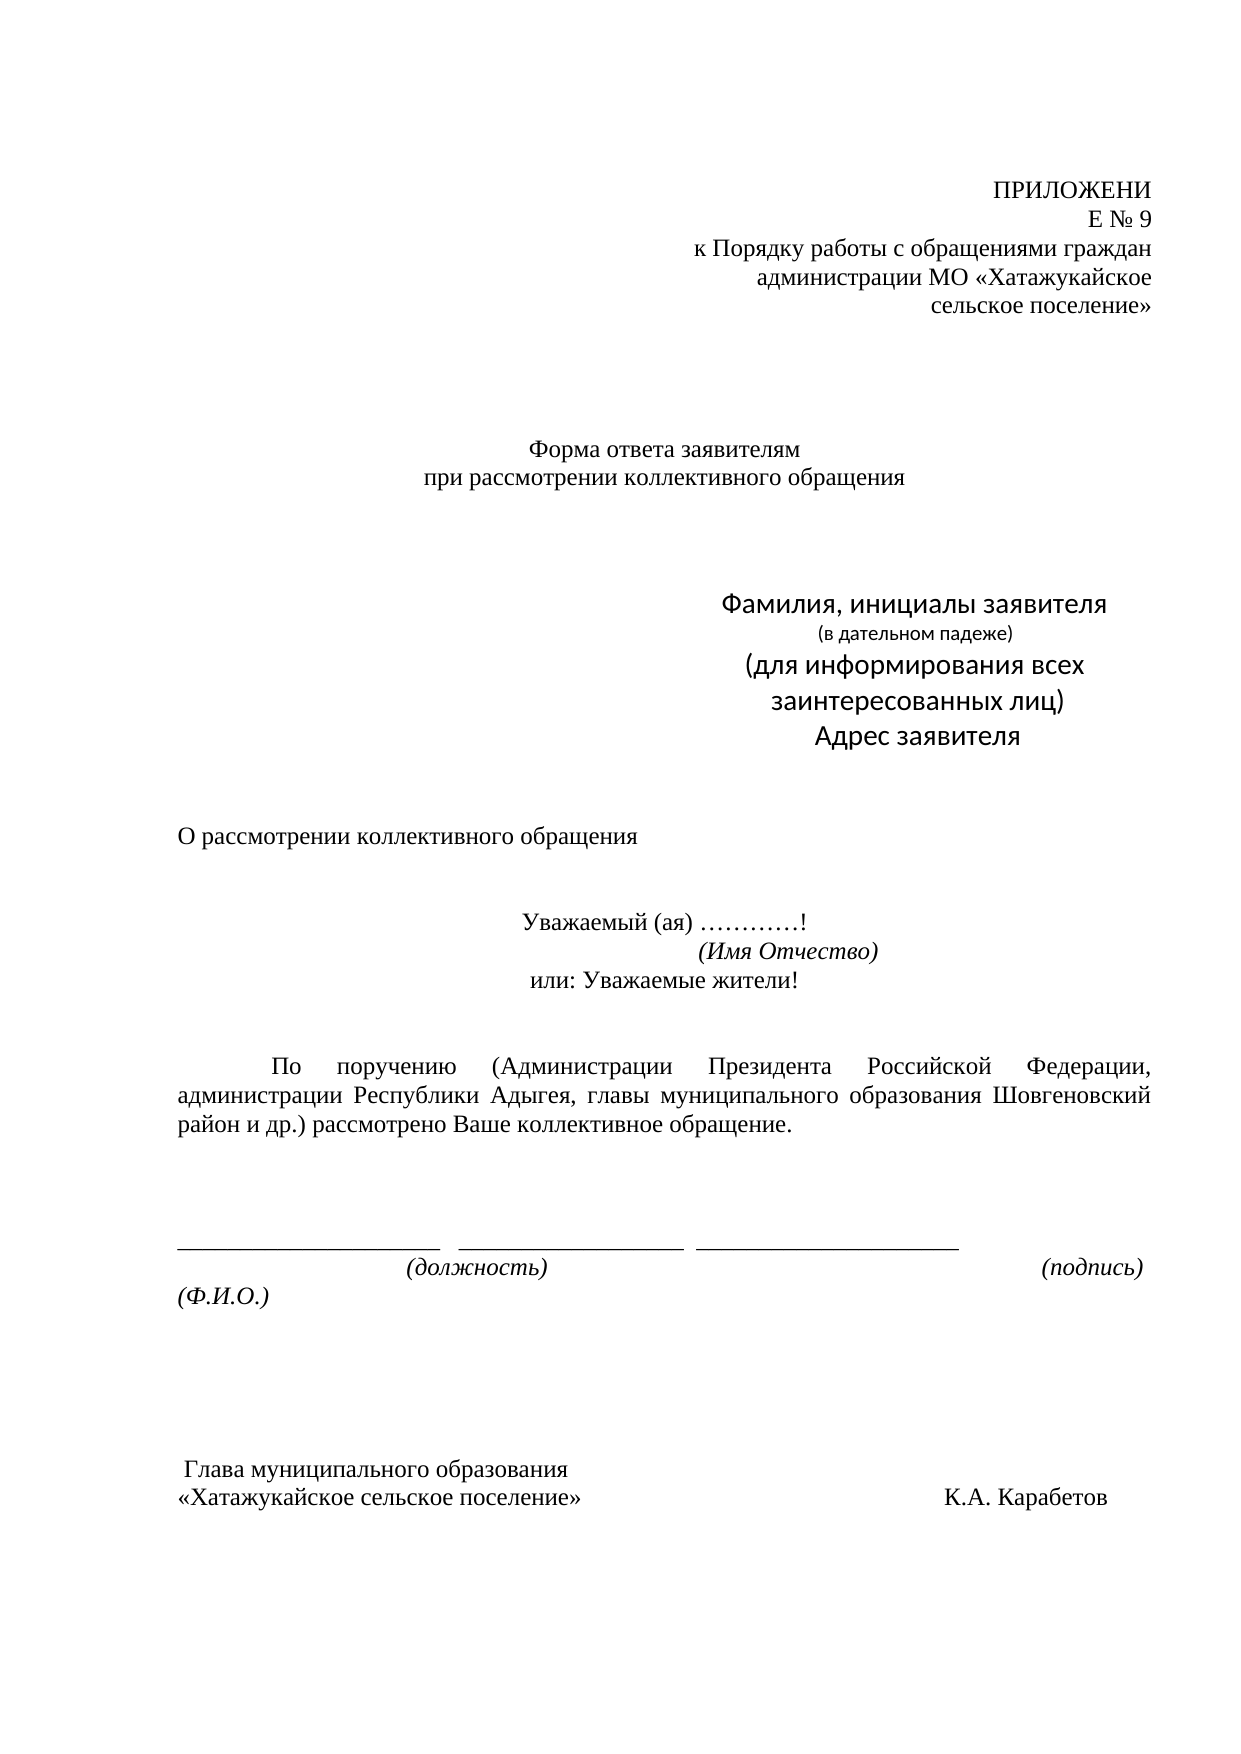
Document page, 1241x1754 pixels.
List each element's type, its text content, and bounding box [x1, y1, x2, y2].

text при рассмотрении коллективного обращения [177, 462, 1152, 491]
text (должность) (подпись) (Ф.И.О.) [177, 1252, 1152, 1310]
text «Хатажукайское сельское поселение» К.А. Карабетов [177, 1482, 1152, 1511]
text О рассмотрении коллективного обращения [177, 821, 1152, 850]
text Глава муниципального образования [177, 1454, 1152, 1482]
text или: Уважаемые жители! [177, 965, 1152, 994]
text Форма ответа заявителям [177, 434, 1152, 462]
text ПРИЛОЖЕНИЕ № 9 [693, 176, 1152, 233]
text (Имя Отчество) [177, 936, 1152, 965]
text По поручению (Администрации Президента Российской Федерации, администрации Республики Адыгея, главы муниципального образования Шовгеновский район и др.) рассмотрено Ваше коллективное обращение. [177, 1051, 1152, 1137]
text Уважаемый (ая) …………! [177, 907, 1152, 936]
text администрации МО «Хатажукайское сельское поселение» [679, 262, 1152, 319]
text _____________________ __________________ _____________________ [177, 1224, 1152, 1252]
text к Порядку работы с обращениями граждан [679, 233, 1152, 262]
